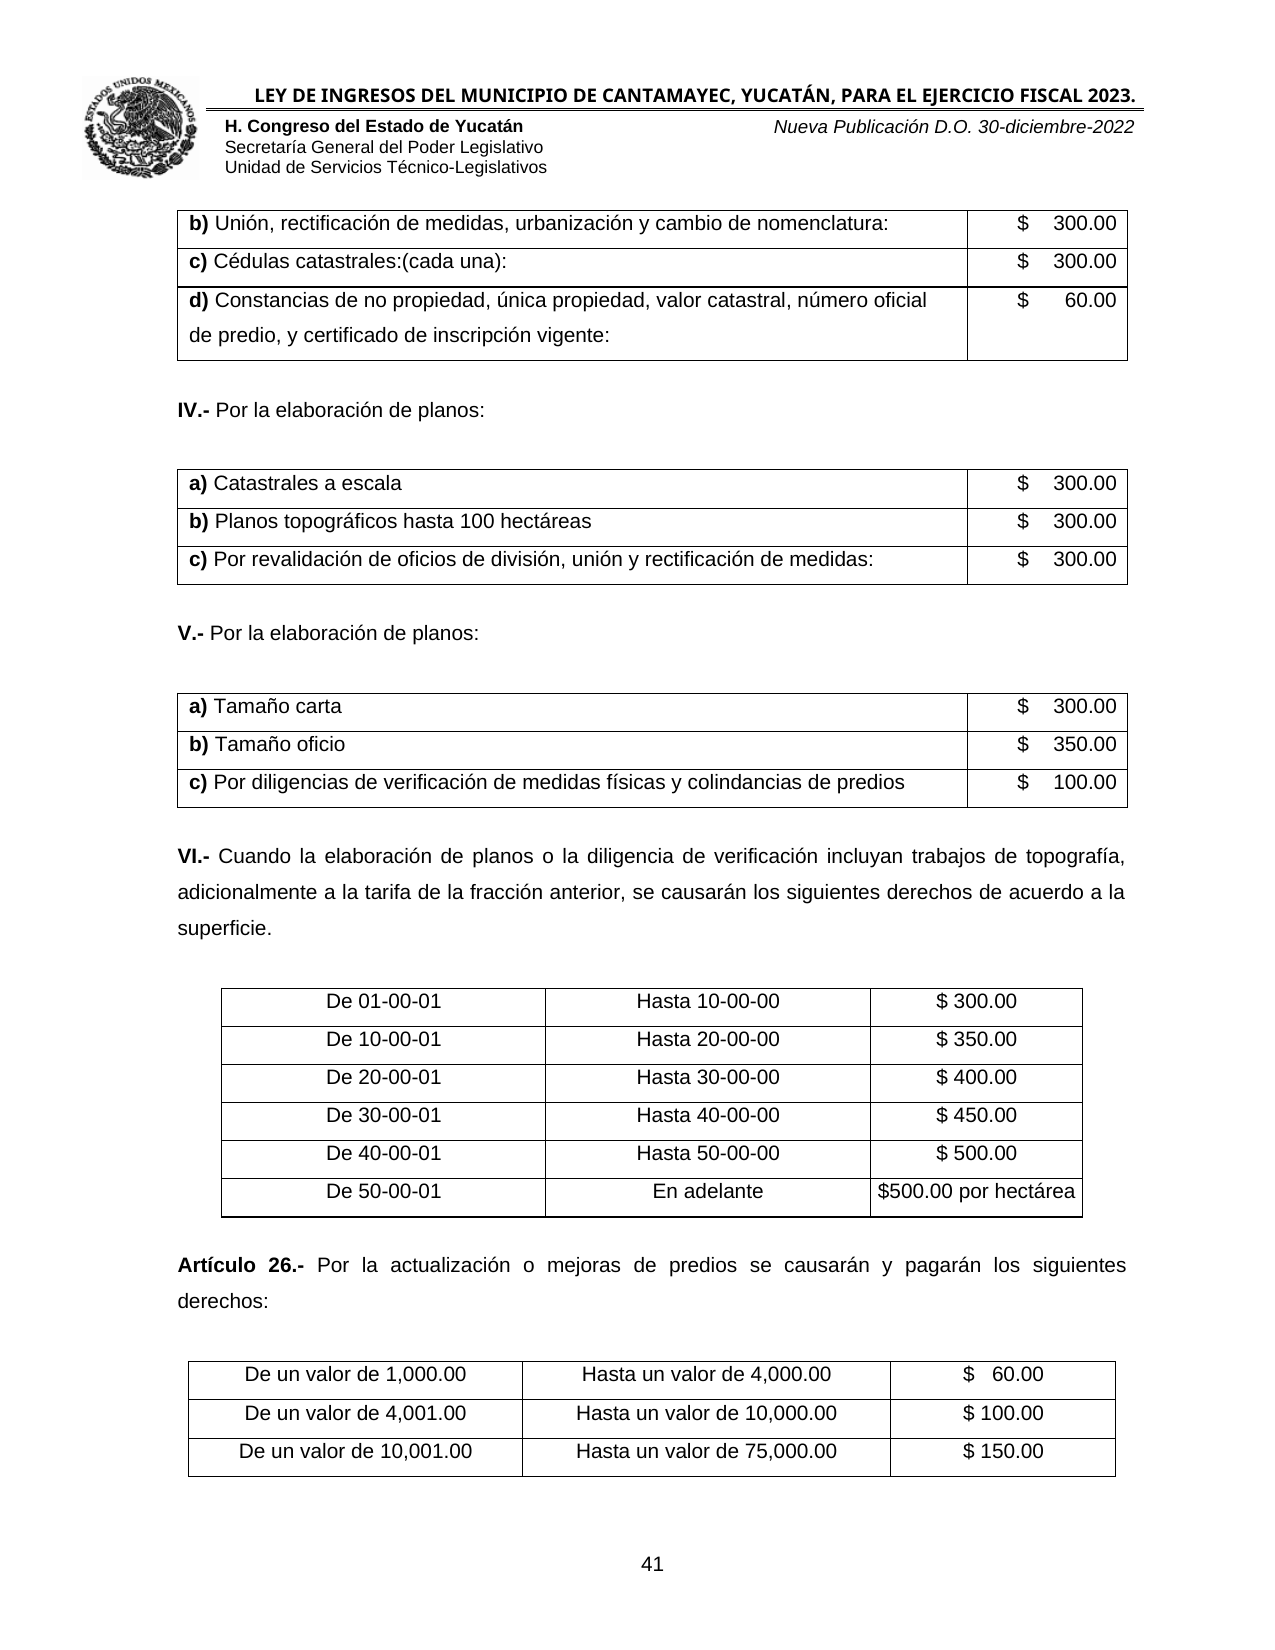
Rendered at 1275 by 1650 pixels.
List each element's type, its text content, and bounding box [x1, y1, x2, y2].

table_header Hasta un valor de 4,000.00 [523, 1362, 890, 1399]
table_header $ [968, 694, 1040, 731]
table_cell 300.00 [1040, 249, 1127, 286]
table_cell $ 100.00 [891, 1400, 1115, 1437]
table_cell c) Cédulas catastrales:(cada una): [178, 249, 967, 286]
table_cell De un valor de 10,001.00 [189, 1439, 522, 1476]
table_cell $ [968, 249, 1040, 286]
table_cell De 50-00-01 [222, 1179, 545, 1216]
table_cell De un valor de 4,001.00 [189, 1400, 522, 1437]
table_cell $ [968, 732, 1040, 769]
table_cell De 40-00-01 [222, 1141, 545, 1178]
table_cell Hasta un valor de 10,000.00 [523, 1400, 890, 1437]
text VI.- Cuando la elaboración de planos o la diligencia de verificación incluyan trabajos de topografía, adicionalmente a la tarifa de la fracción anterior, se causarán los siguientes derechos de acuerdo a la superficie. [177, 844, 1127, 940]
text V.- Por la elaboración de planos: [177, 621, 1127, 644]
table_header $ 300.00 [871, 989, 1082, 1026]
table_cell De 30-00-01 [222, 1103, 545, 1140]
table_cell c) Por diligencias de verificación de medidas físicas y colindancias de predios [178, 770, 967, 807]
table_cell $ [968, 288, 1040, 360]
table_cell $ 150.00 [891, 1439, 1115, 1476]
table_cell 60.00 [1040, 288, 1127, 360]
table_cell 300.00 [1040, 547, 1127, 584]
table_header a) Tamaño carta [178, 694, 967, 731]
table_cell $ [968, 770, 1040, 807]
table_cell $ [968, 547, 1040, 584]
table_header $ 60.00 [891, 1362, 1115, 1399]
text IV.- Por la elaboración de planos: [177, 397, 1127, 421]
table_cell Hasta 50-00-00 [546, 1141, 870, 1178]
table_header De un valor de 1,000.00 [189, 1362, 522, 1399]
table_cell $ 450.00 [871, 1103, 1082, 1140]
table_cell b) Planos topográficos hasta 100 hectáreas [178, 509, 967, 546]
table_cell b) Tamaño oficio [178, 732, 967, 769]
table_cell Hasta 20-00-00 [546, 1027, 870, 1064]
table_cell $ 350.00 [871, 1027, 1082, 1064]
table_cell $ [968, 211, 1040, 248]
table_cell b) Unión, rectificación de medidas, urbanización y cambio de nomenclatura: [178, 211, 967, 248]
table_cell 350.00 [1040, 732, 1127, 769]
table_header Hasta 10-00-00 [546, 989, 870, 1026]
table_cell $ 500.00 [871, 1141, 1082, 1178]
table_cell d) Constancias de no propiedad, única propiedad, valor catastral, número oficial de predio, y certificado de inscripción vigente: [178, 288, 967, 360]
table_cell Hasta 30-00-00 [546, 1065, 870, 1102]
table_cell Hasta 40-00-00 [546, 1103, 870, 1140]
table_cell De 20-00-01 [222, 1065, 545, 1102]
table_cell $ 400.00 [871, 1065, 1082, 1102]
table_cell c) Por revalidación de oficios de división, unión y rectificación de medidas: [178, 547, 967, 584]
table_header De 01-00-01 [222, 989, 545, 1026]
table_cell $500.00 por hectárea [871, 1179, 1082, 1216]
table_cell $ [968, 509, 1040, 546]
table_cell 300.00 [1040, 211, 1127, 248]
table_header a) Catastrales a escala [178, 470, 967, 507]
table_cell De 10-00-01 [222, 1027, 545, 1064]
table_cell 100.00 [1040, 770, 1127, 807]
table_header 300.00 [1040, 470, 1127, 507]
text Artículo 26.- Por la actualización o mejoras de predios se causarán y pagarán los siguientes derechos: [177, 1253, 1127, 1313]
table_header 300.00 [1040, 694, 1127, 731]
table_cell 300.00 [1040, 509, 1127, 546]
table_cell En adelante [546, 1179, 870, 1216]
table_header $ [968, 470, 1040, 507]
table_cell Hasta un valor de 75,000.00 [523, 1439, 890, 1476]
